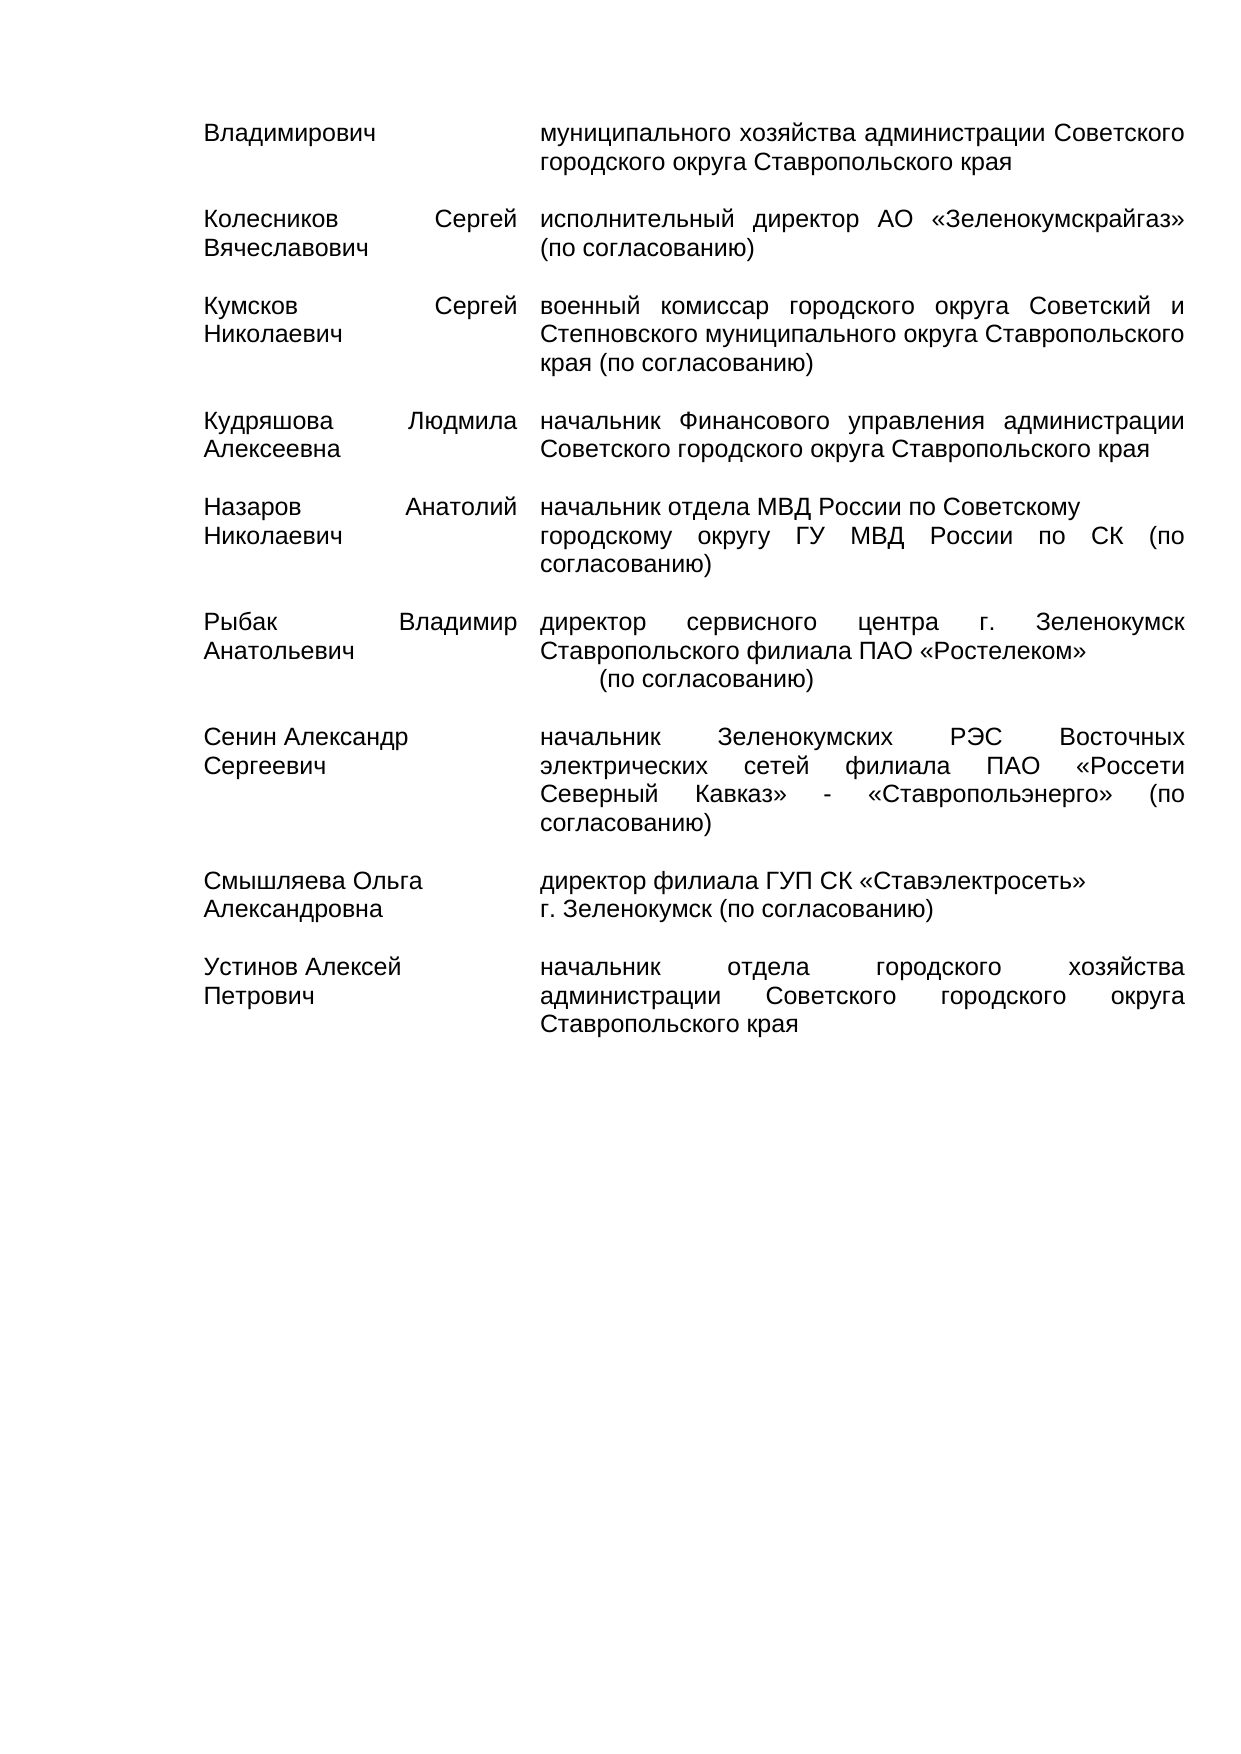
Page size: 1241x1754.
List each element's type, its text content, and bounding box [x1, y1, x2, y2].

table_cell Колесников Сергей Вячеславович [192, 204, 528, 291]
table_cell директор сервисного центра г. Зеленокумск Ставропольского филиала ПАО «Ростелеком» (по согласованию) [529, 607, 1197, 722]
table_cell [192, 118, 528, 204]
table_cell директор филиала ГУП СК «Ставэлектросеть» г. Зеленокумск (по согласованию) [529, 866, 1197, 952]
table_cell Сенин Александр Сергеевич [192, 722, 528, 866]
table_cell Кумсков Сергей Николаевич [192, 291, 528, 406]
table_cell начальник отдела городского хозяйства администрации Советского городского округа Ставропольского края [529, 952, 1197, 1067]
table_cell Кудряшова Людмила Алексеевна [192, 406, 528, 492]
table_cell Рыбак Владимир Анатольевич [192, 607, 528, 722]
table_cell исполнительный директор АО «Зеленокумскрайгаз» (по согласованию) [529, 204, 1197, 291]
table_cell Смышляева Ольга Александровна [192, 866, 528, 952]
table_cell начальник Зеленокумских РЭС Восточных электрических сетей филиала ПАО «Россети Северный Кавказ» - «Ставропольэнерго» (по согласованию) [529, 722, 1197, 866]
table_cell начальник Финансового управления администрации Советского городского округа Ставропольского края [529, 406, 1197, 492]
table_cell Назаров Анатолий Николаевич [192, 492, 528, 607]
table_cell военный комиссар городского округа Советский и Степновского муниципального округа Ставропольского края (по согласованию) [529, 291, 1197, 406]
table_cell начальник отдела МВД России по Советскому городскому округу ГУ МВД России по СК (по согласованию) [529, 492, 1197, 607]
table_cell Устинов Алексей Петрович [192, 952, 528, 1067]
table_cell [529, 118, 1197, 204]
